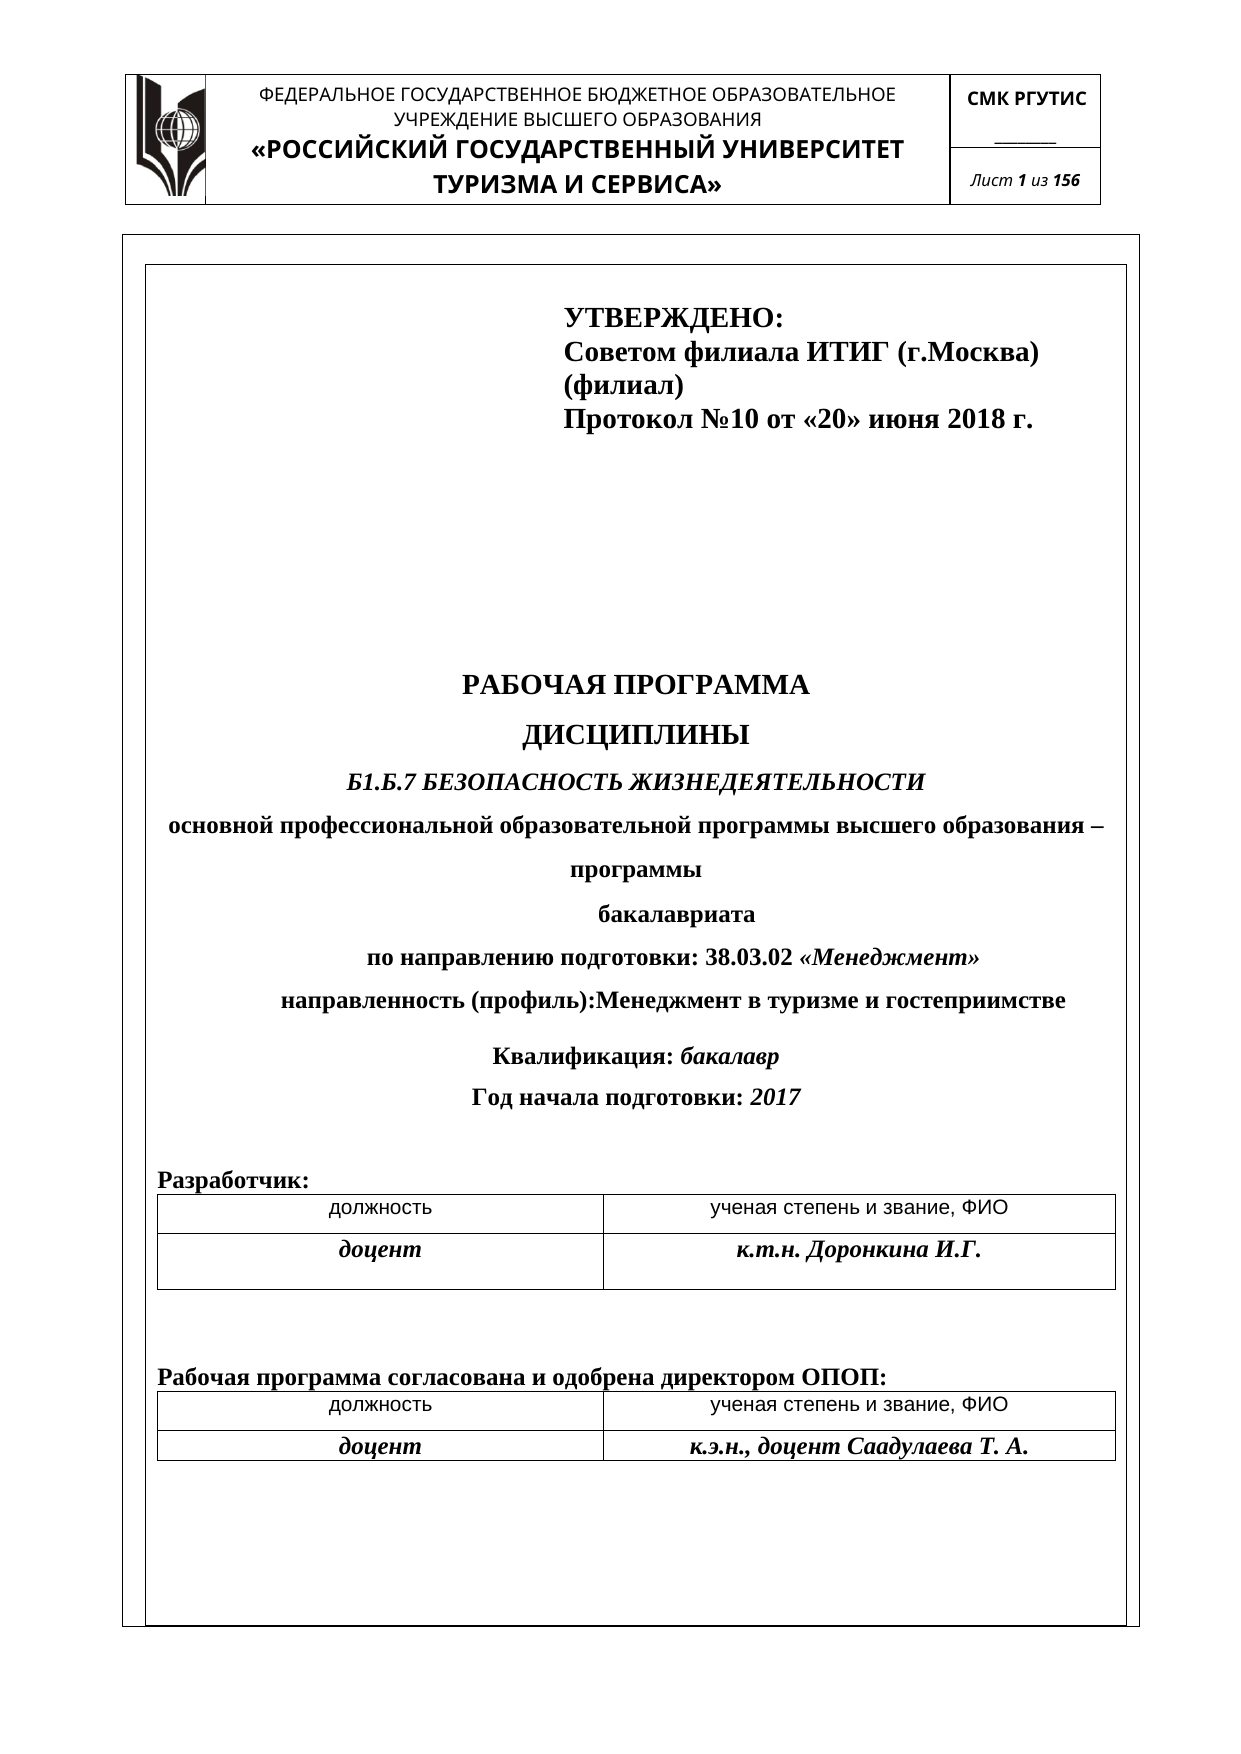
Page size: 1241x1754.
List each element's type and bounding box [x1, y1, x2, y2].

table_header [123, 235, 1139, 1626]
picture [136, 75, 206, 196]
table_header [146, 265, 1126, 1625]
